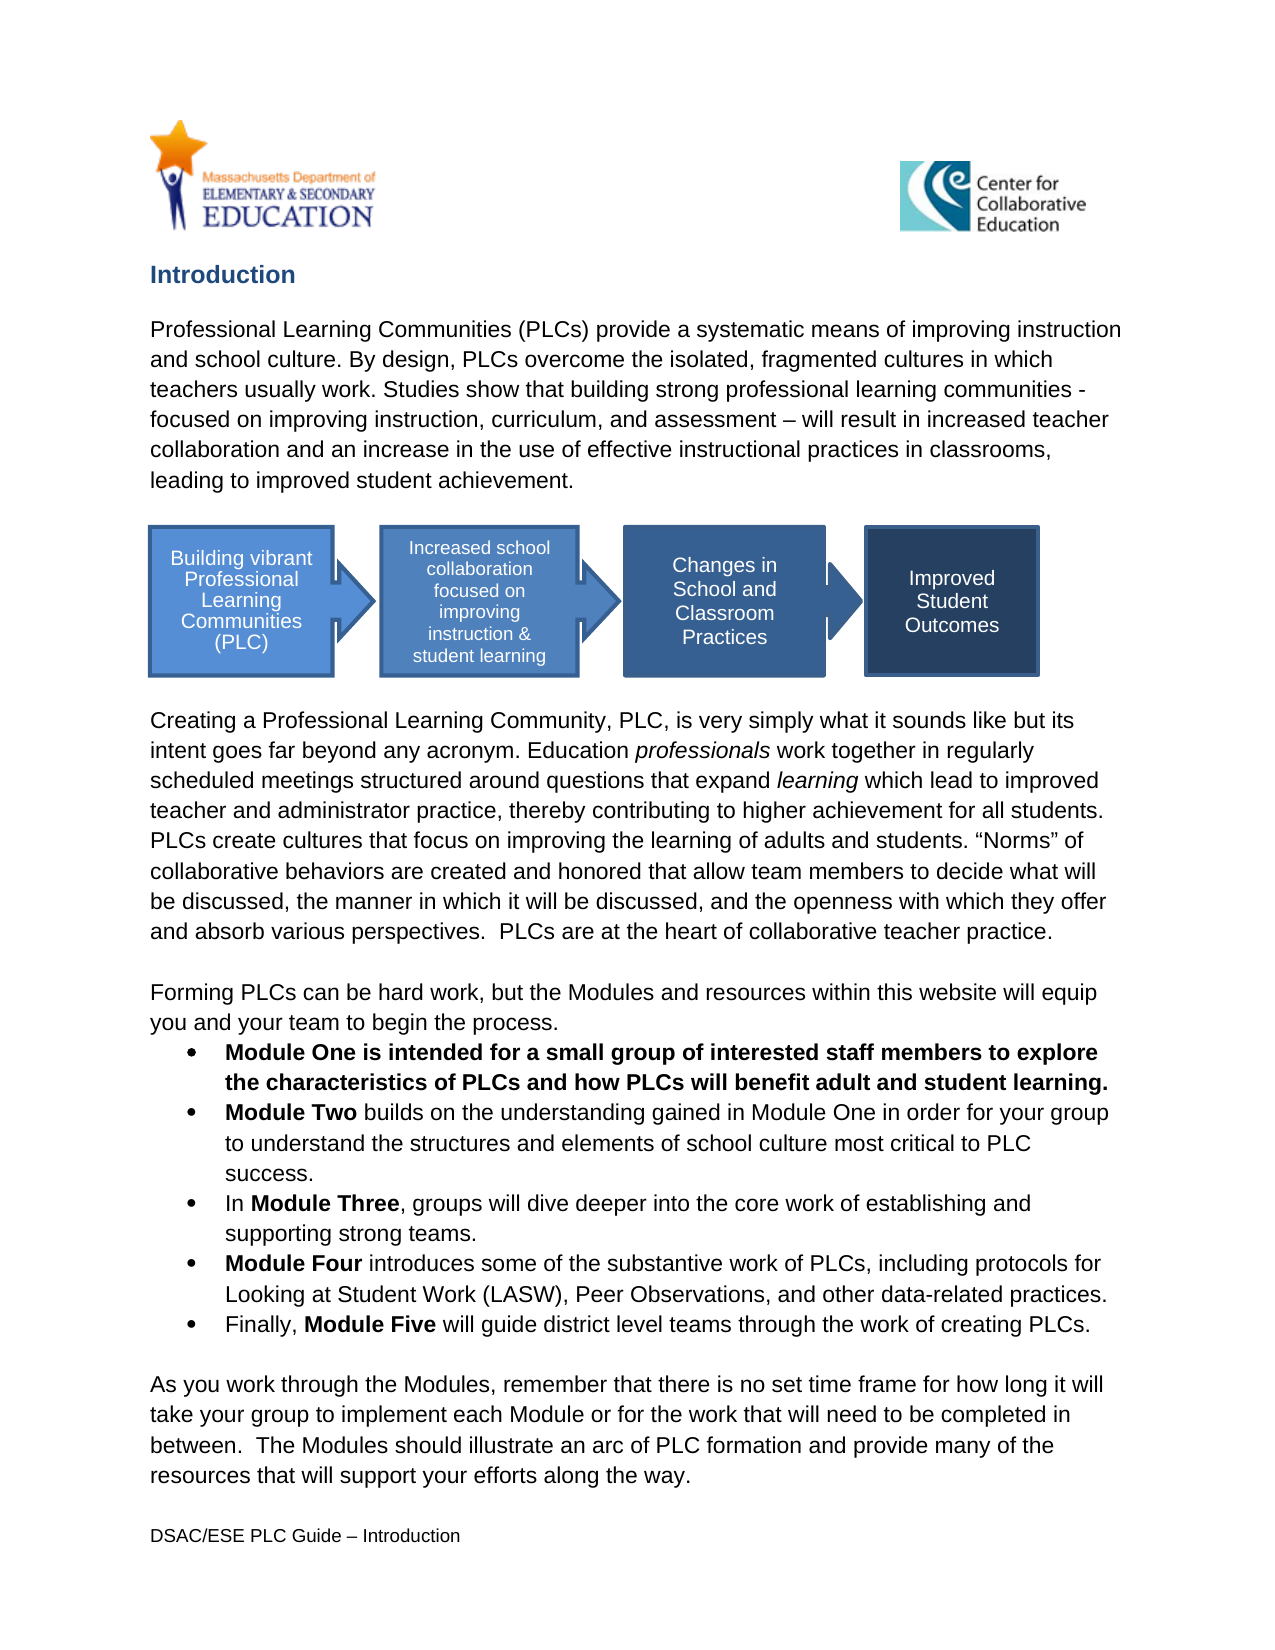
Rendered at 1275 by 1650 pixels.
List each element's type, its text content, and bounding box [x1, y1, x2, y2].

picture [932, 161, 963, 208]
text Professional Learning Communities (PLCs) provide a systematic means of improving instruction and school culture. By design, PLCs overcome the isolated, fragmented cultures in which teachers usually work. Studies show that building strong professional learning communities - focused on improving instruction, curriculum, and assessment – will result in increased teacher collaboration and an increase in the use of effective instructional practices in classrooms, leading to improved student achievement. [150, 316, 1125, 493]
text Creating a Professional Learning Community, PLC, is very simply what it sounds like but its intent goes far beyond any acronym. Education professionals work together in regularly scheduled meetings structured around questions that expand learning which lead to improved teacher and administrator practice, thereby contributing to higher achievement for all students. PLCs create cultures that focus on improving the learning of adults and students. “Norms” of collaborative behaviors are created and honored that allow team members to decide what will be discussed, the manner in which it will be discussed, and the openness with which they offer and absorb various perspectives. PLCs are at the heart of collaborative teacher practice. [150, 707, 1125, 944]
list In Module Three, groups will dive deeper into the core work of establishing and supporting strong teams. [187, 1190, 1125, 1246]
text Introduction [150, 260, 1125, 289]
picture [900, 161, 1086, 232]
list Module Four introduces some of the substantive work of PLCs, including protocols for Looking at Student Work (LASW), Peer Observations, and other data-related practices. [187, 1250, 1125, 1307]
list Finally, Module Five will guide district level teams through the work of creating PLCs. [187, 1311, 1125, 1337]
list Module Two builds on the understanding gained in Module One in order for your group to understand the structures and elements of school culture most critical to PLC success. [187, 1099, 1125, 1186]
list Module One is intended for a small group of interested staff members to explore the characteristics of PLCs and how PLCs will benefit adult and student learning. [187, 1039, 1125, 1095]
text Forming PLCs can be hard work, but the Modules and resources within this website will equip you and your team to begin the process. [150, 978, 1125, 1035]
text As you work through the Modules, remember that there is no set time frame for how long it will take your group to implement each Module or for the work that will need to be completed in between. The Modules should illustrate an arc of PLC formation and provide many of the resources that will support your efforts along the way. [150, 1371, 1125, 1488]
picture [150, 120, 377, 232]
